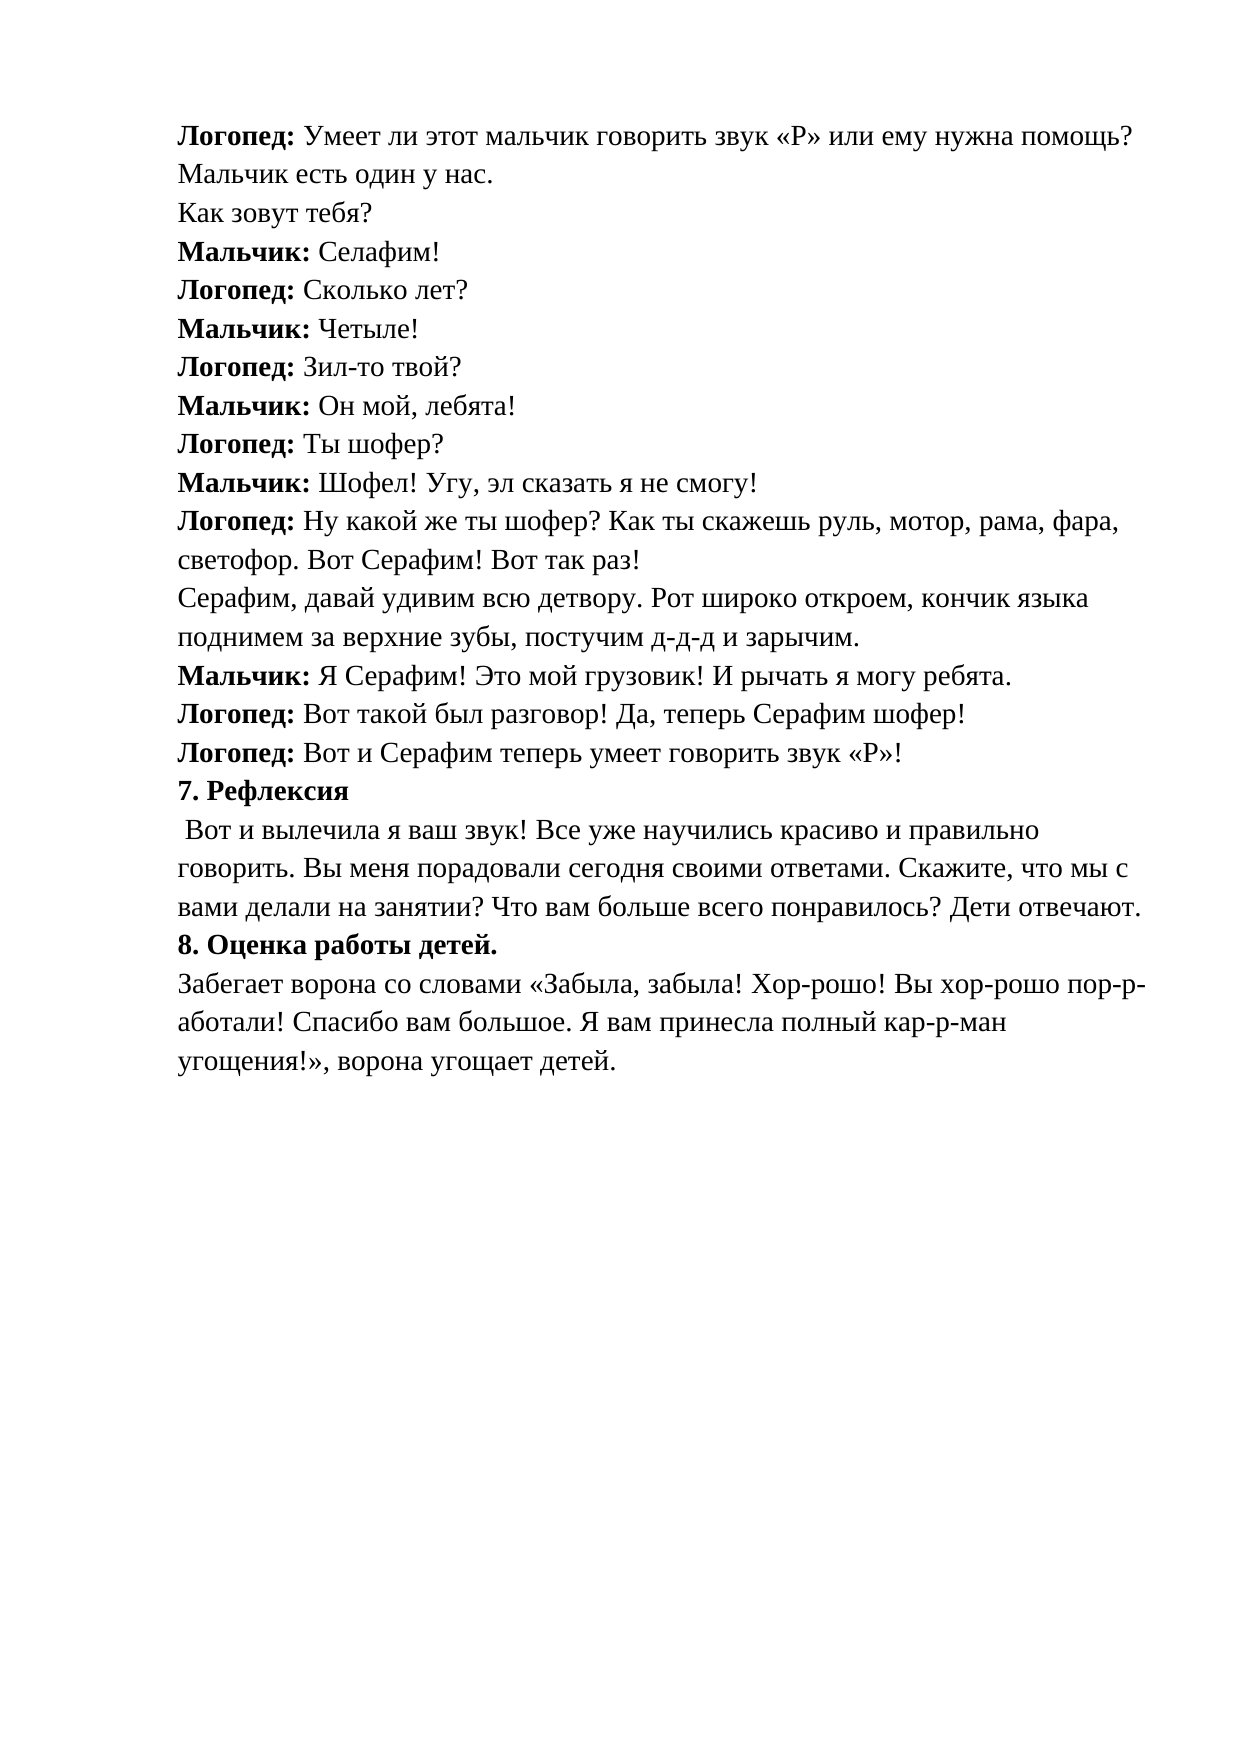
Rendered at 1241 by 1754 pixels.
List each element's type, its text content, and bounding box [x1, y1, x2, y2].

text Логопед: Ну какой же ты шофер? Как ты скажешь руль, мотор, рама, фара, светофор. Вот Серафим! Вот так раз! [177, 503, 1152, 576]
text Мальчик: Селафим! [177, 234, 1152, 267]
text Логопед: Сколько лет? [177, 272, 1152, 306]
text Логопед: Вот такой был разговор! Да, теперь Серафим шофер! [177, 696, 1152, 730]
text Серафим, давай удивим всю детвору. Рот широко откроем, кончик языка поднимем за верхние зубы, постучим д-д-д и зарычим. [177, 581, 1152, 653]
text Мальчик есть один у нас. [177, 157, 1152, 190]
text Мальчик: Четыле! [177, 311, 1152, 344]
text Как зовут тебя? [177, 195, 1152, 229]
text Логопед: Ты шофер? [177, 426, 1152, 460]
text 7. Рефлексия [177, 773, 1152, 807]
text Мальчик: Я Серафим! Это мой грузовик! И рычать я могу ребята. [177, 658, 1152, 691]
text 8. Оценка работы детей. [177, 927, 1152, 961]
text Мальчик: Он мой, лебята! [177, 388, 1152, 421]
text Логопед: Умеет ли этот мальчик говорить звук «Р» или ему нужна помощь? [177, 118, 1152, 152]
text Забегает ворона со словами «Забыла, забыла! Хор-рошо! Вы хор-рошо пор-р-аботали! Спасибо вам большое. Я вам принесла полный кар-р-ман угощения!», ворона угощает детей. [177, 966, 1152, 1077]
text Логопед: Вот и Серафим теперь умеет говорить звук «Р»! [177, 735, 1152, 768]
text Мальчик: Шофел! Угу, эл сказать я не смогу! [177, 465, 1152, 498]
text Вот и вылечила я ваш звук! Все уже научились красиво и правильно говорить. Вы меня порадовали сегодня своими ответами. Скажите, что мы с вами делали на занятии? Что вам больше всего понравилось? Дети отвечают. [177, 812, 1152, 922]
text Логопед: Зил-то твой? [177, 349, 1152, 383]
